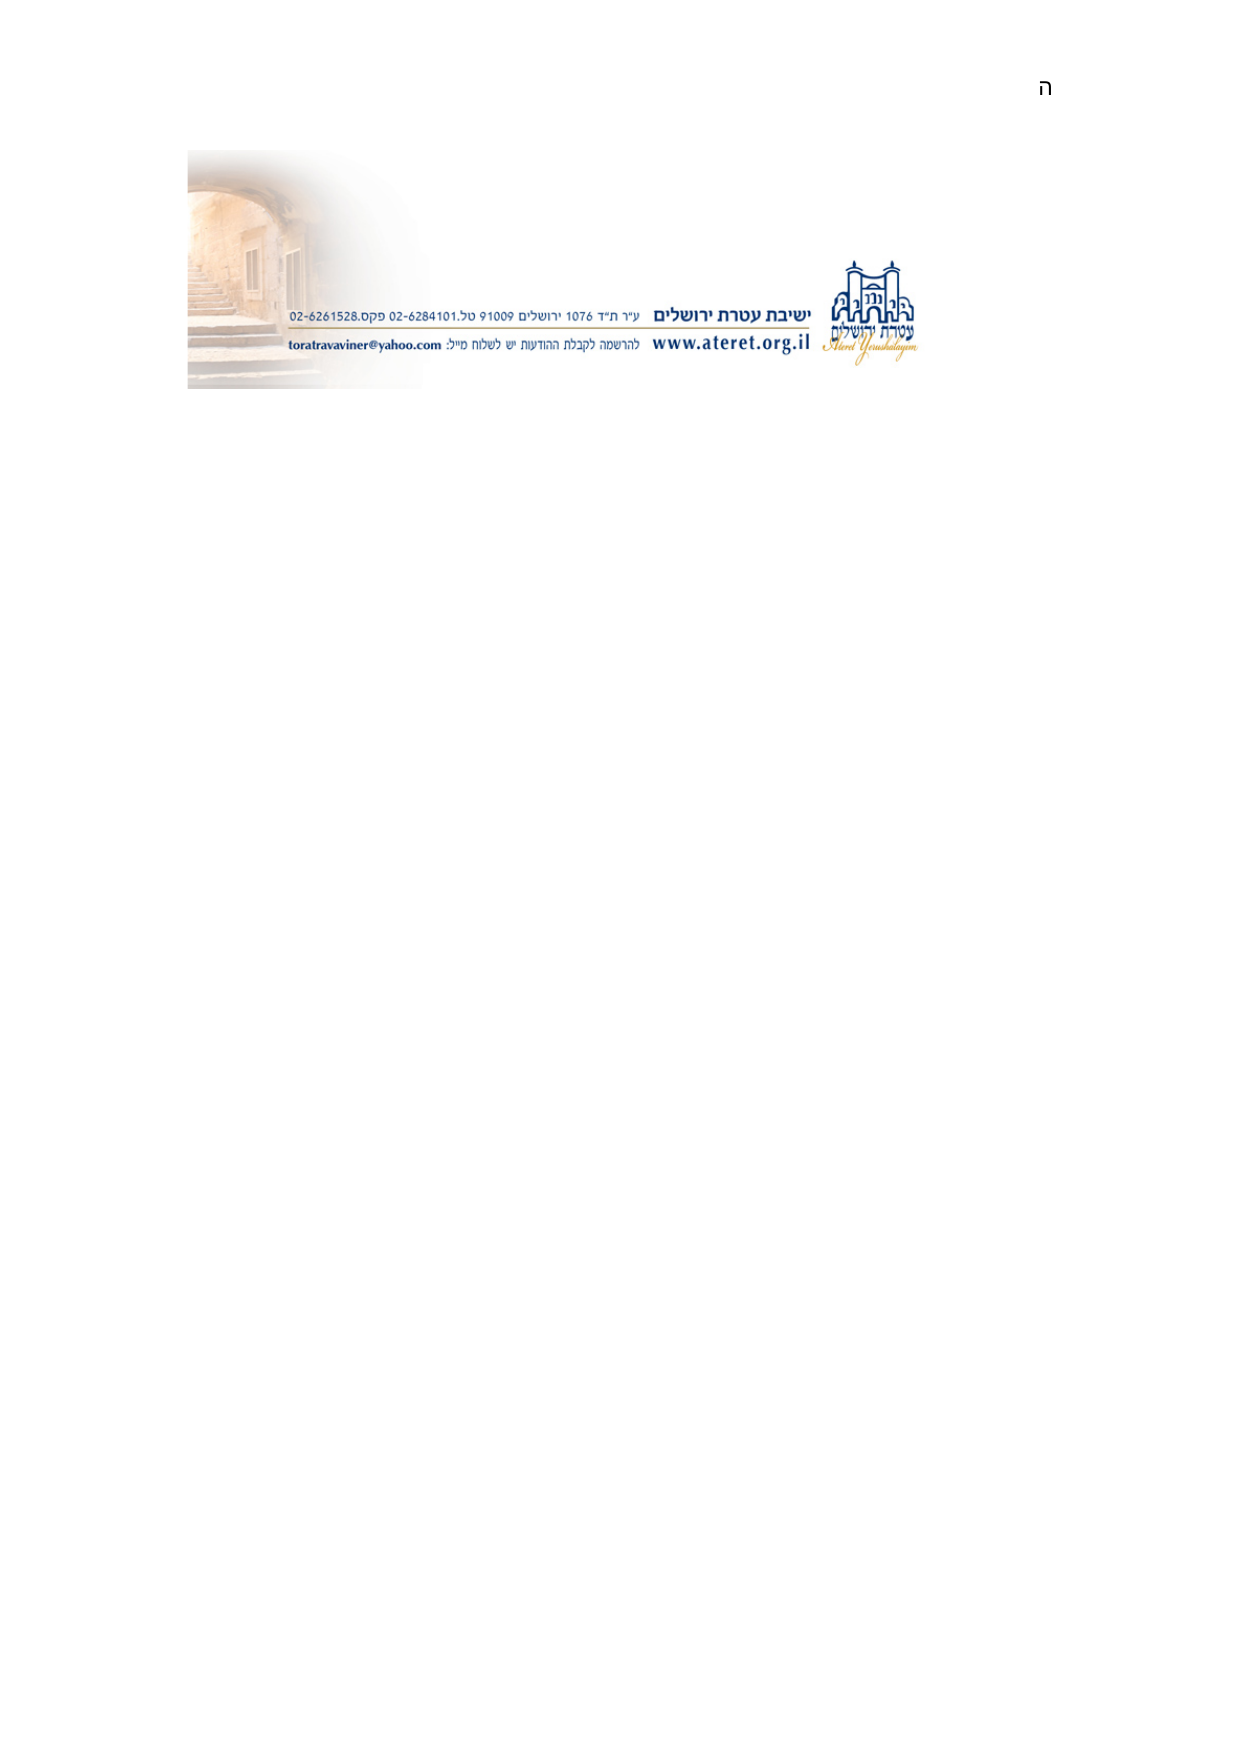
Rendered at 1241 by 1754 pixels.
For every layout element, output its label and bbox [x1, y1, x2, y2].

picture [187, 150, 1053, 389]
